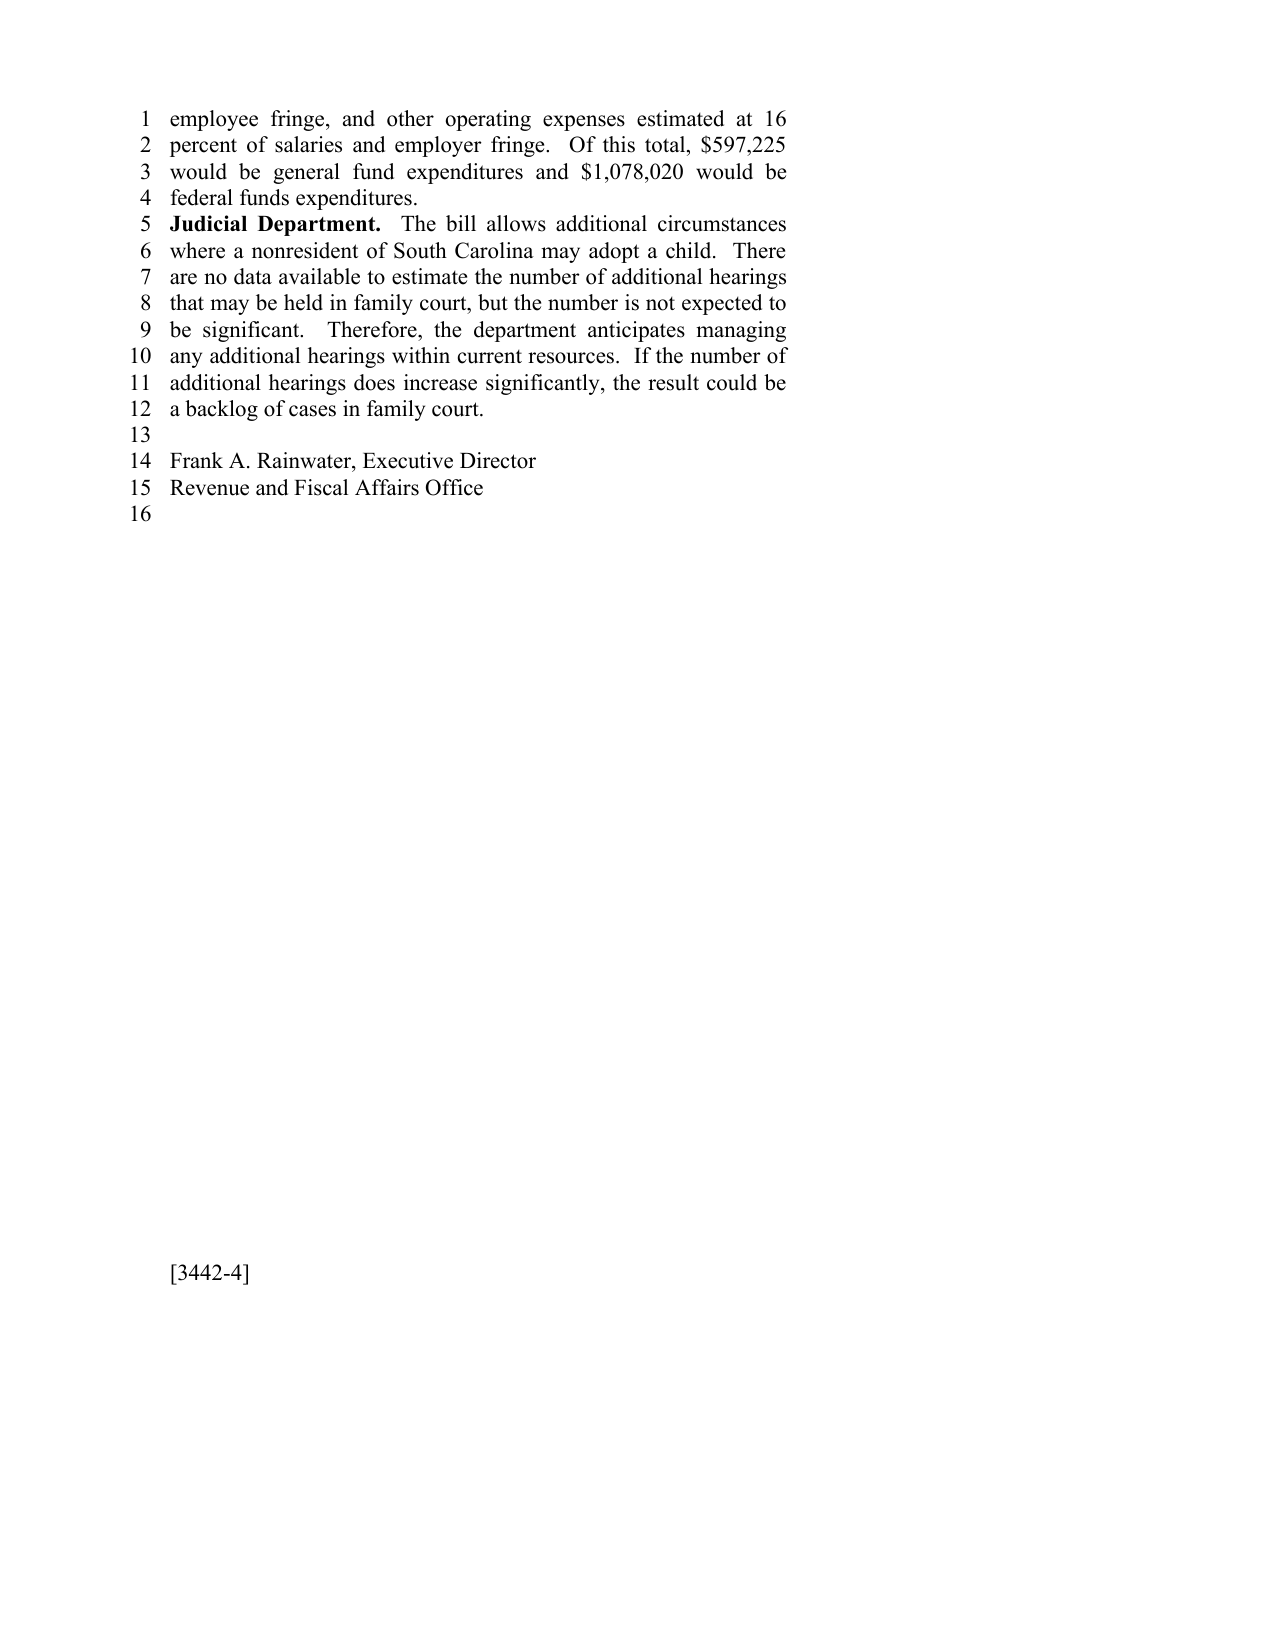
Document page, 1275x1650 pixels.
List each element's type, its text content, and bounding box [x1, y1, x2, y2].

text Frank A. Rainwater, Executive Director [169, 448, 787, 474]
text Judicial Department. The bill allows additional circumstances where a nonresident of South Carolina may adopt a child. There are no data available to estimate the number of additional hearings that may be held in family court, but the number is not expected to be significant. Therefore, the department anticipates managing any additional hearings within current resources. If the number of additional hearings does increase significantly, the result could be a backlog of cases in family court. [169, 210, 787, 421]
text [169, 105, 787, 210]
text Revenue and Fiscal Affairs Office [169, 474, 787, 500]
